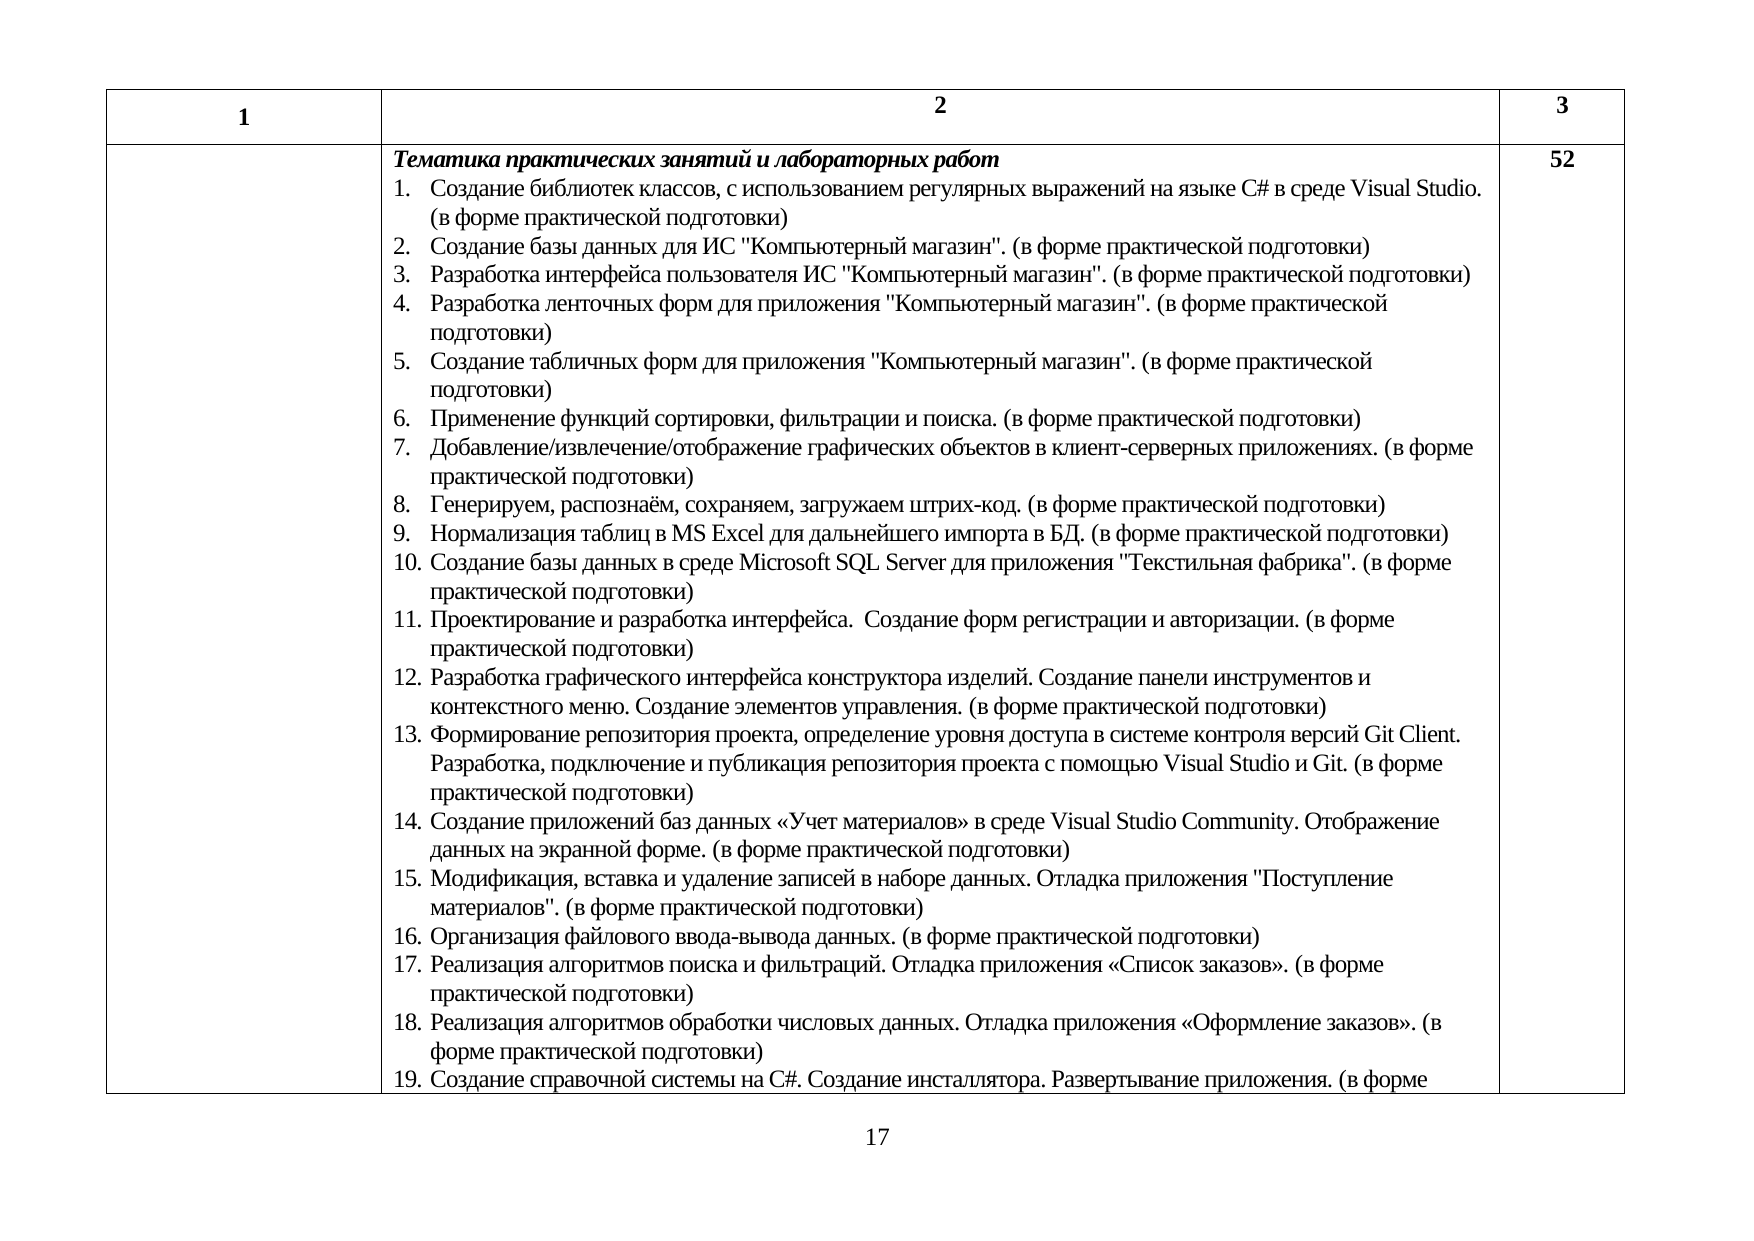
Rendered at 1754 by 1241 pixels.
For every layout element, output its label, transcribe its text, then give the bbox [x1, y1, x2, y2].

table_header 2 [382, 90, 1499, 143]
table_cell 52 [1500, 145, 1624, 1093]
table_cell [107, 145, 381, 1093]
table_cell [382, 145, 1499, 1093]
table_header 3 [1500, 90, 1624, 143]
table_header 1 [107, 90, 381, 143]
